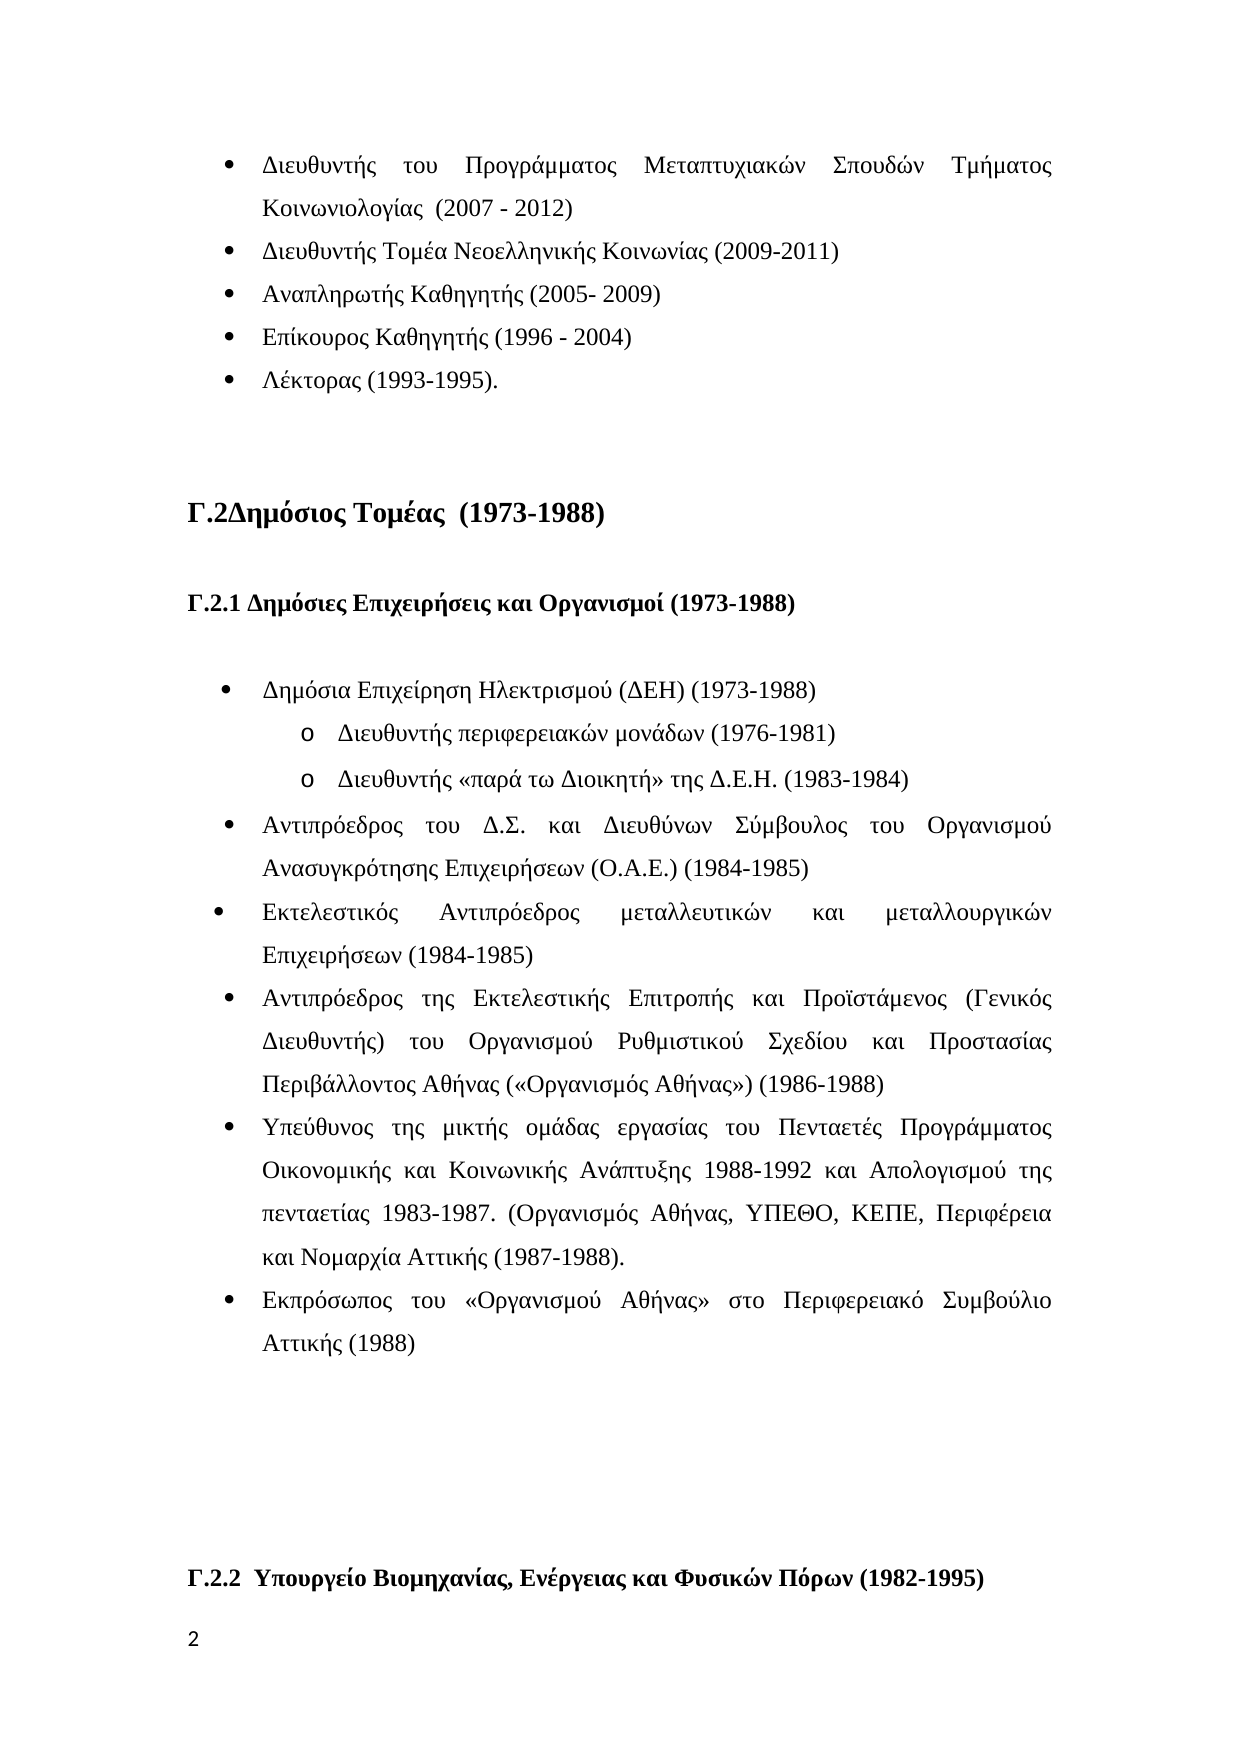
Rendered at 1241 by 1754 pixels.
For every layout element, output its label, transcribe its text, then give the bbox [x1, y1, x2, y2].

list Διευθυντής περιφερειακών μονάδων (1976-1981) [300, 718, 1053, 749]
list Εκτελεστικός Αντιπρόεδρος μεταλλευτικών και μεταλλουργικών Επιχειρήσεων (1984-1985) [225, 897, 1053, 968]
list Επίκουρος Καθηγητής (1996 - 2004) [225, 322, 1053, 351]
list Εκπρόσωπος του «Οργανισμού Αθήνας» στο Περιφερειακό Συμβούλιο Αττικής (1988) [225, 1285, 1053, 1357]
list Διευθυντής «παρά τω Διοικητή» της Δ.Ε.Η. (1983-1984) [300, 764, 1053, 795]
list Διευθυντής του Προγράμματος Μεταπτυχιακών Σπουδών Τμήματος Κοινωνιολογίας (2007 - 2012) [225, 150, 1053, 222]
list Διευθυντής Τομέα Νεοελληνικής Κοινωνίας (2009-2011) [225, 236, 1053, 265]
text Γ.2.1 Δημόσιες Επιχειρήσεις και Οργανισμοί (1973-1988) [187, 588, 1053, 617]
text Γ.2.2 Υπουργείο Βιομηχανίας, Ενέργειας και Φυσικών Πόρων (1982-1995) [187, 1563, 1053, 1592]
list Αντιπρόεδρος του Δ.Σ. και Διευθύνων Σύμβουλος του Οργανισμού Ανασυγκρότησης Επιχειρήσεων (Ο.Α.Ε.) (1984-1985) [225, 810, 1053, 882]
list Αντιπρόεδρος της Εκτελεστικής Επιτροπής και Προϊστάμενος (Γενικός Διευθυντής) του Οργανισμού Ρυθμιστικού Σχεδίου και Προστασίας Περιβάλλοντος Αθήνας («Οργανισμός Αθήνας») (1986-1988) [225, 983, 1053, 1098]
list Λέκτορας (1993-1995). [225, 366, 1053, 394]
text Γ.2Δημόσιος Τομέας (1973-1988) [187, 495, 1053, 528]
list Δημόσια Επιχείρηση Ηλεκτρισμού (ΔΕΗ) (1973-1988) [232, 675, 1053, 703]
list Υπεύθυνος της μικτής ομάδας εργασίας του Πενταετές Προγράμματος Οικονομικής και Κοινωνικής Ανάπτυξης 1988-1992 και Απολογισμού της πενταετίας 1983-1987. (Οργανισμός Αθήνας, ΥΠΕΘΟ, ΚΕΠΕ, Περιφέρεια και Νομαρχία Αττικής (1987-1988). [225, 1112, 1053, 1270]
list Αναπληρωτής Καθηγητής (2005- 2009) [225, 279, 1053, 308]
